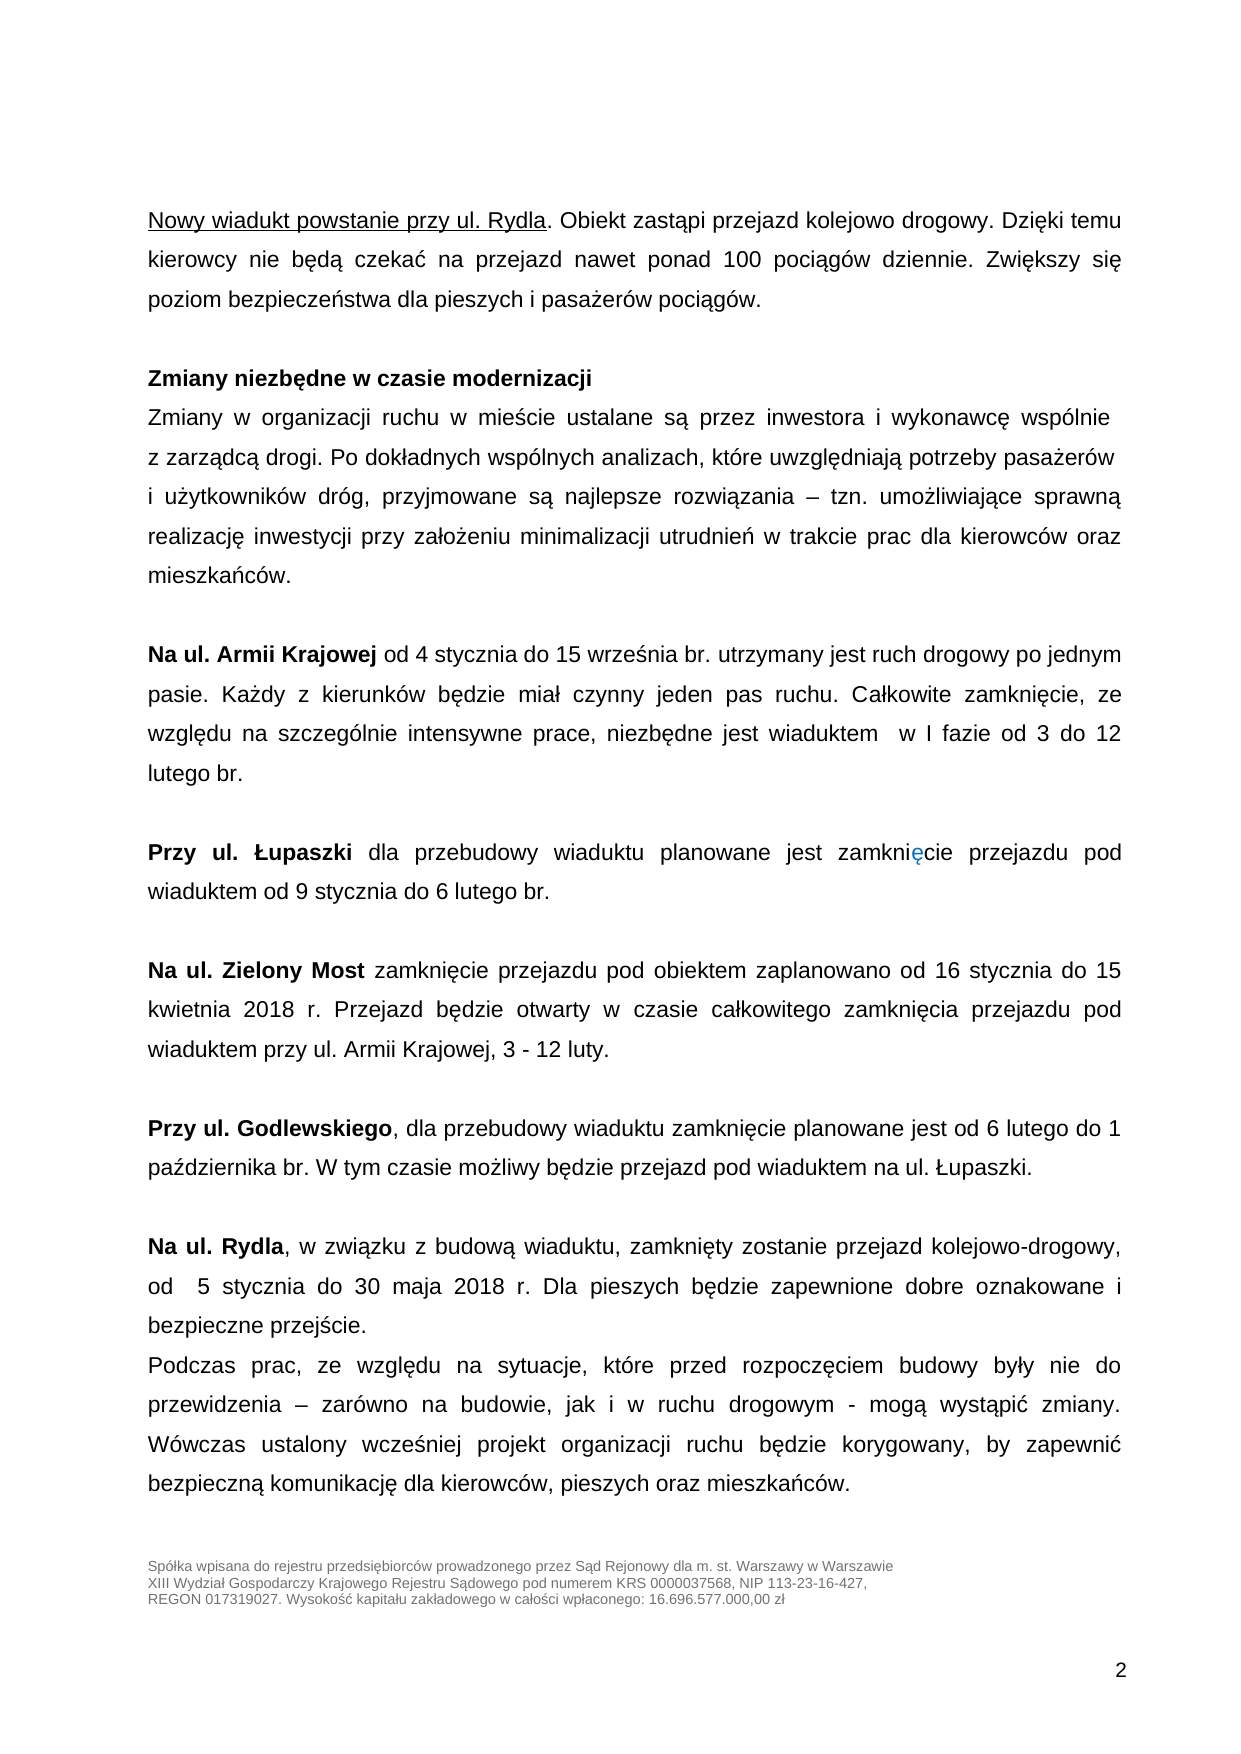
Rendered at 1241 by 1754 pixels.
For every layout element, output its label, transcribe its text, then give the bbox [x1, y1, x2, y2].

text Na ul. Rydla, w związku z budową wiaduktu, zamknięty zostanie przejazd kolejowo-drogowy, od 5 stycznia do 30 maja 2018 r. Dla pieszych będzie zapewnione dobre oznakowane i bezpieczne przejście. [148, 1233, 1122, 1338]
text Przy ul. Łupaszki dla przebudowy wiaduktu planowane jest zamknięcie przejazdu pod wiaduktem od 9 stycznia do 6 lutego br. [148, 838, 1122, 904]
text Przy ul. Godlewskiego, dla przebudowy wiaduktu zamknięcie planowane jest od 6 lutego do 1 października br. W tym czasie możliwy będzie przejazd pod wiaduktem na ul. Łupaszki. [148, 1115, 1122, 1181]
text Zmiany niezbędne w czasie modernizacji [148, 365, 1122, 391]
text Podczas prac, ze względu na sytuacje, które przed rozpoczęciem budowy były nie do przewidzenia – zarówno na budowie, jak i w ruchu drogowym - mogą wystąpić zmiany. Wówczas ustalony wcześniej projekt organizacji ruchu będzie korygowany, by zapewnić bezpieczną komunikację dla kierowców, pieszych oraz mieszkańców. [148, 1352, 1122, 1496]
text Na ul. Armii Krajowej od 4 stycznia do 15 września br. utrzymany jest ruch drogowy po jednym pasie. Każdy z kierunków będzie miał czynny jeden pas ruchu. Całkowite zamknięcie, ze względu na szczególnie intensywne prace, niezbędne jest wiaduktem w I fazie od 3 do 12 lutego br. [148, 641, 1122, 786]
text Nowy wiadukt powstanie przy ul. Rydla. Obiekt zastąpi przejazd kolejowo drogowy. Dzięki temu kierowcy nie będą czekać na przejazd nawet ponad 100 pociągów dziennie. Zwiększy się poziom bezpieczeństwa dla pieszych i pasażerów pociągów. [148, 207, 1122, 312]
text Na ul. Zielony Most zamknięcie przejazdu pod obiektem zaplanowano od 16 stycznia do 15 kwietnia 2018 r. Przejazd będzie otwarty w czasie całkowitego zamknięcia przejazdu pod wiaduktem przy ul. Armii Krajowej, 3 - 12 luty. [148, 957, 1122, 1062]
text Zmiany w organizacji ruchu w mieście ustalane są przez inwestora i wykonawcę wspólnie z zarządcą drogi. Po dokładnych wspólnych analizach, które uwzględniają potrzeby pasażerów i użytkowników dróg, przyjmowane są najlepsze rozwiązania – tzn. umożliwiające sprawną realizację inwestycji przy założeniu minimalizacji utrudnień w trakcie prac dla kierowców oraz mieszkańców. [148, 404, 1122, 588]
